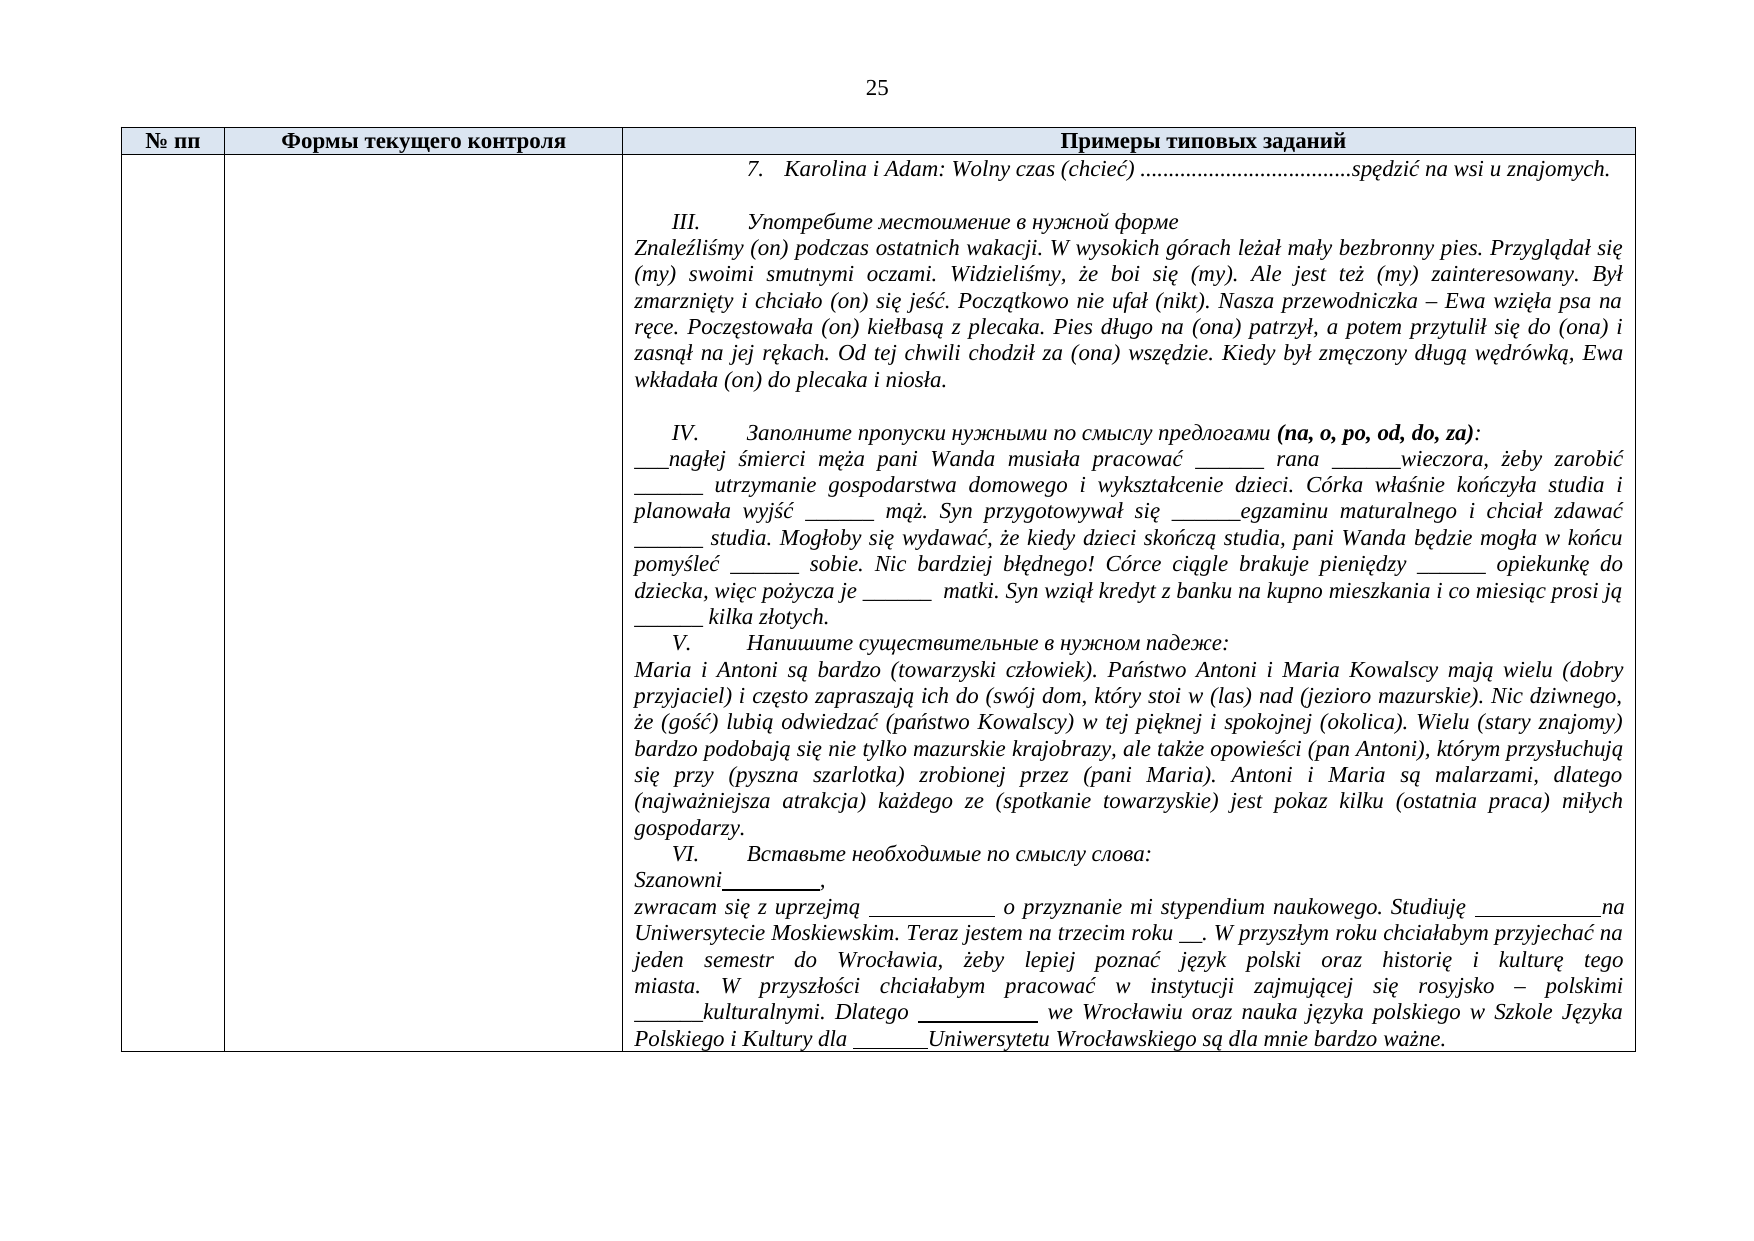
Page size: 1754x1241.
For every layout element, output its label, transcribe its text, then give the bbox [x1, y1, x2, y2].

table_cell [623, 155, 1635, 1051]
table_header Формы текущего контроля [225, 128, 622, 154]
table_header Примеры типовых заданий [623, 128, 1635, 154]
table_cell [225, 155, 622, 1051]
table_cell [122, 155, 224, 1051]
table_header № пп [122, 128, 224, 154]
